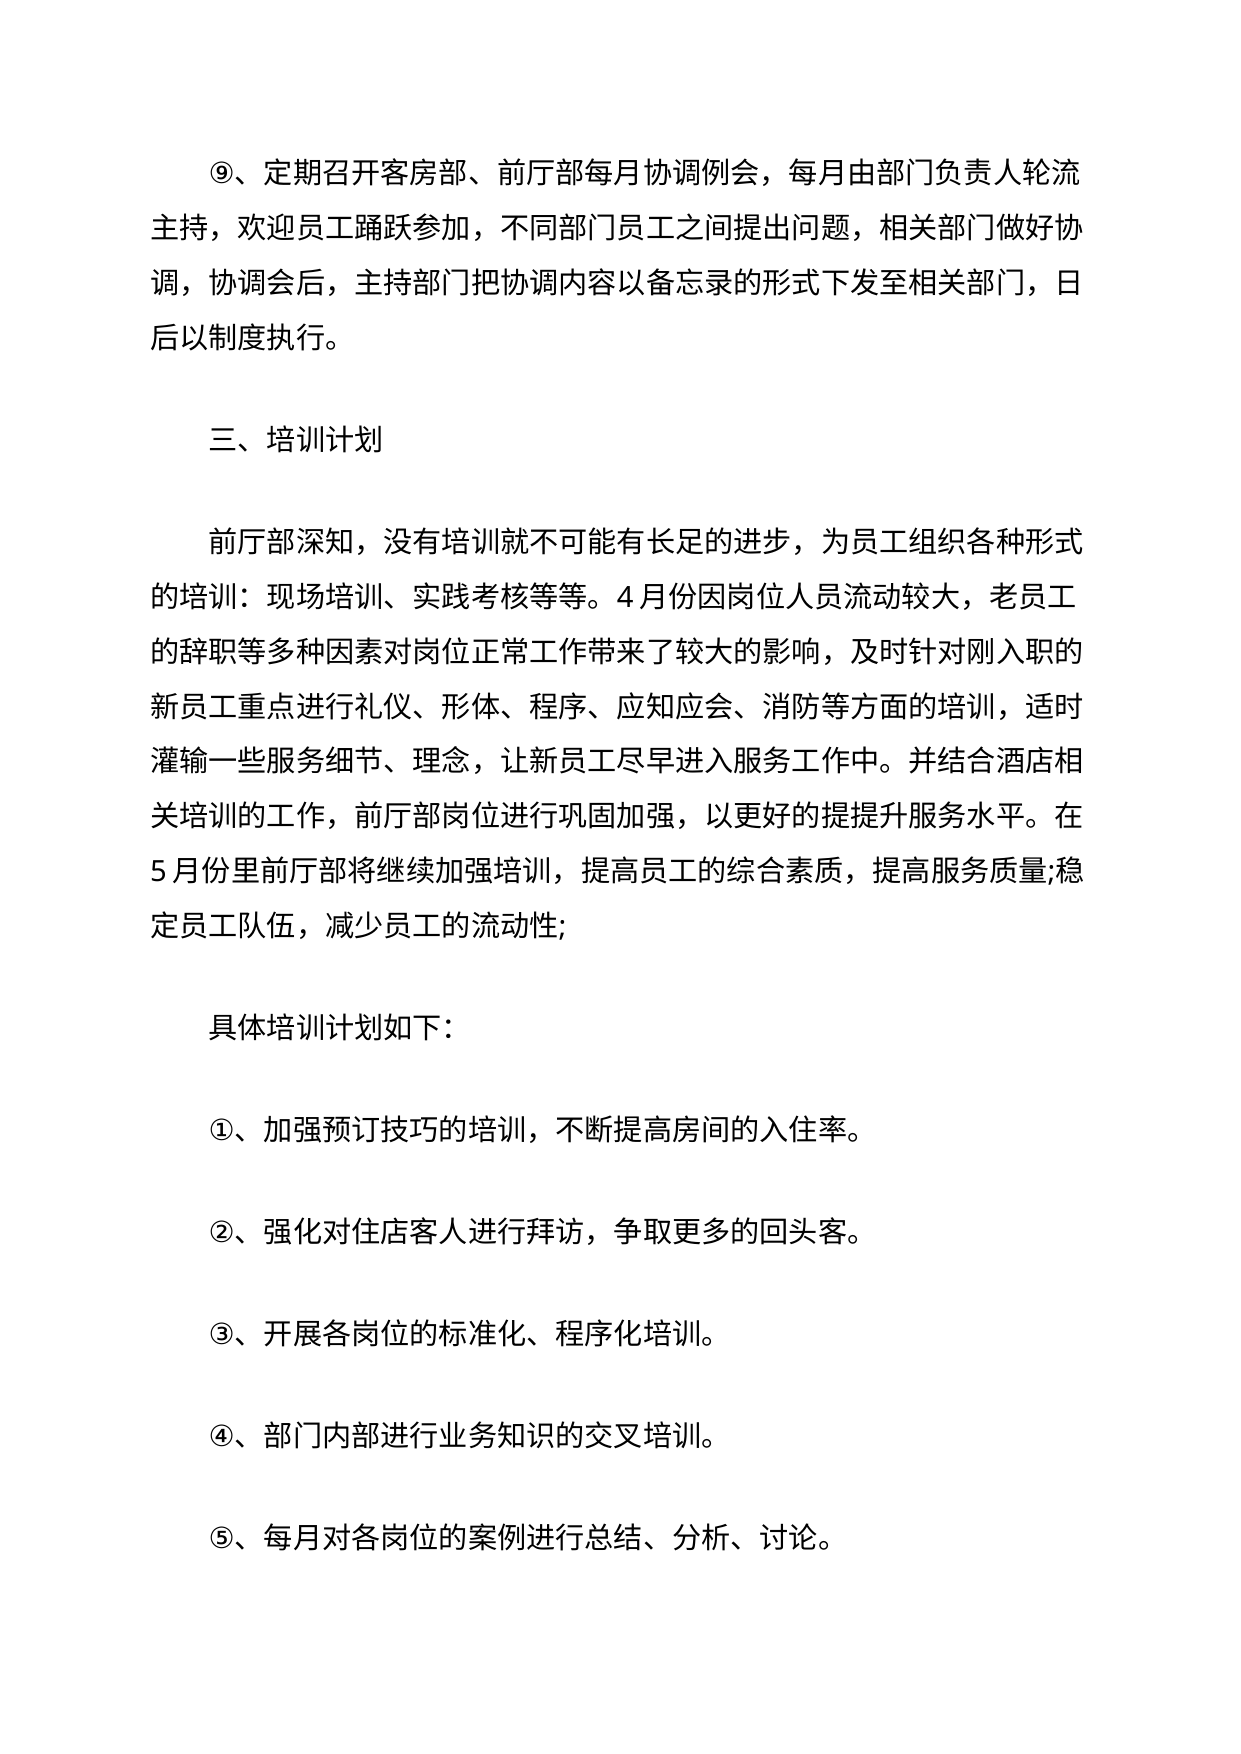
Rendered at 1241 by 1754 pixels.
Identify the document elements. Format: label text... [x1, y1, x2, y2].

text 具体培训计划如下： [150, 1005, 1090, 1047]
text ①、加强预订技巧的培训，不断提高房间的入住率。 [150, 1107, 1090, 1149]
text 三、培训计划 [150, 417, 1090, 459]
text ⑤、每月对各岗位的案例进行总结、分析、讨论。 [150, 1514, 1090, 1557]
text 前厅部深知，没有培训就不可能有长足的进步，为员工组织各种形式的培训：现场培训、实践考核等等。4月份因岗位人员流动较大，老员工的辞职等多种因素对岗位正常工作带来了较大的影响，及时针对刚入职的新员工重点进行礼仪、形体、程序、应知应会、消防等方面的培训，适时灌输一些服务细节、理念，让新员工尽早进入服务工作中。并结合酒店相关培训的工作，前厅部岗位进行巩固加强，以更好的提提升服务水平。在5月份里前厅部将继续加强培训，提高员工的综合素质，提高服务质量;稳定员工队伍，减少员工的流动性; [150, 518, 1090, 945]
text ⑨、定期召开客房部、前厅部每月协调例会，每月由部门负责人轮流主持，欢迎员工踊跃参加，不同部门员工之间提出问题，相关部门做好协调，协调会后，主持部门把协调内容以备忘录的形式下发至相关部门，日后以制度执行。 [150, 150, 1090, 357]
text ③、开展各岗位的标准化、程序化培训。 [150, 1311, 1090, 1353]
text ②、强化对住店客人进行拜访，争取更多的回头客。 [150, 1208, 1090, 1251]
text ④、部门内部进行业务知识的交叉培训。 [150, 1412, 1090, 1455]
